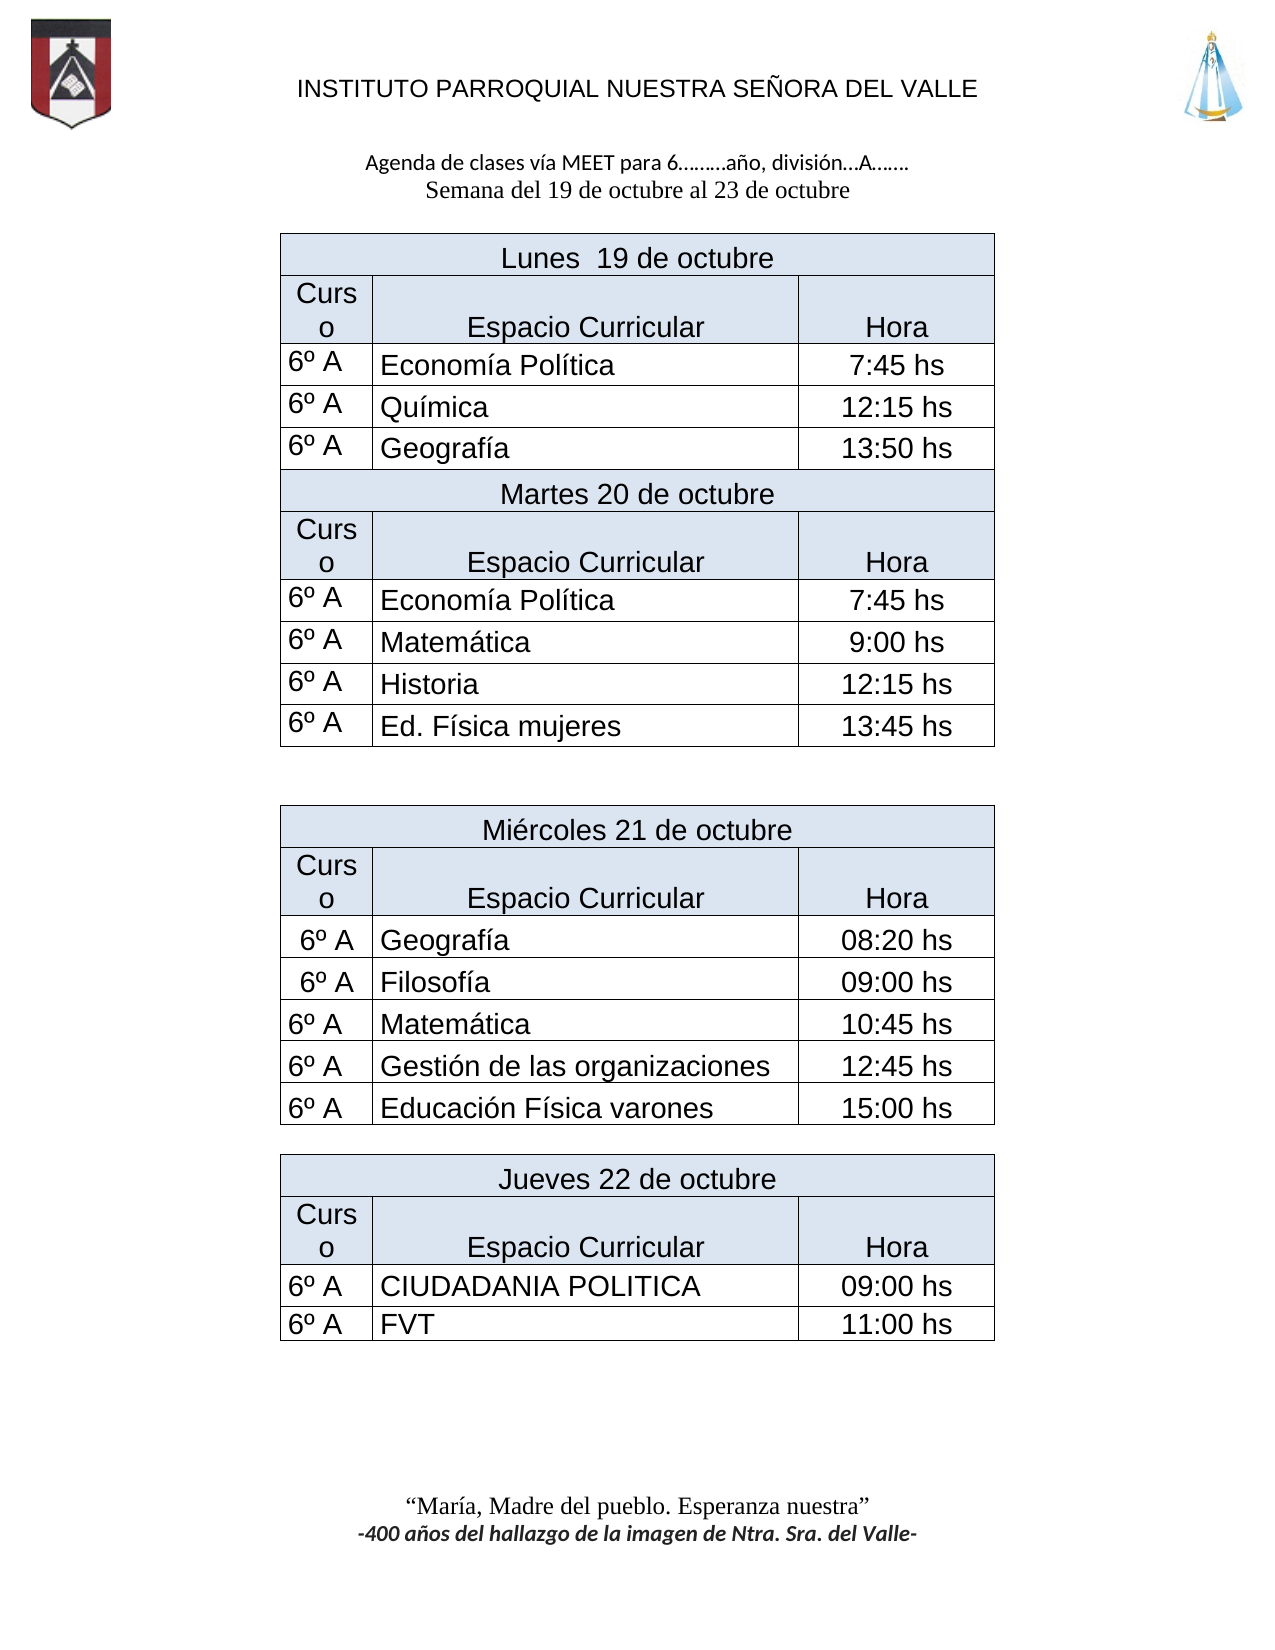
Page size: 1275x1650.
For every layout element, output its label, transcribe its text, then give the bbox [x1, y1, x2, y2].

table_cell Curso [281, 1197, 372, 1264]
table_cell Curso [281, 848, 372, 915]
table_cell Economía Política [373, 344, 798, 385]
table_cell Espacio Curricular [373, 848, 798, 915]
table_cell 6º A [281, 1265, 372, 1306]
table_cell Martes 20 de octubre [281, 470, 994, 511]
table_cell Ed. Física mujeres [373, 705, 798, 746]
table_cell 7:45 hs [799, 344, 994, 385]
table_cell 6º A [281, 580, 372, 621]
table_cell Hora [799, 1197, 994, 1264]
table_cell CIUDADANIA POLITICA [373, 1265, 798, 1306]
table_cell 6º A [281, 664, 372, 704]
table_cell 6º A [281, 1041, 372, 1082]
table_cell 6º A [281, 958, 372, 998]
table_cell Gestión de las organizaciones [373, 1041, 798, 1082]
table_cell 6º A [281, 705, 372, 746]
table_cell 6º A [281, 428, 372, 469]
table_cell Filosofía [373, 958, 798, 998]
table_cell 12:45 hs [799, 1041, 994, 1082]
table_cell 12:15 hs [799, 386, 994, 427]
table_cell Química [373, 386, 798, 427]
table_cell 6º A [281, 386, 372, 427]
table_cell 9:00 hs [799, 622, 994, 662]
table_cell 11:00 hs [799, 1307, 994, 1340]
table_cell Hora [799, 512, 994, 579]
table_cell Historia [373, 664, 798, 704]
table_cell 6º A [281, 916, 372, 957]
table_cell Curso [281, 276, 372, 343]
table_cell Educación Física varones [373, 1083, 798, 1124]
table_cell 6º A [281, 1307, 372, 1340]
table_cell Matemática [373, 1000, 798, 1040]
table_cell Curso [281, 512, 372, 579]
table_cell 6º A [281, 622, 372, 662]
picture [1173, 19, 1246, 129]
table_cell Geografía [373, 428, 798, 469]
table_cell 7:45 hs [799, 580, 994, 621]
table_cell 10:45 hs [799, 1000, 994, 1040]
table_cell Espacio Curricular [373, 512, 798, 579]
table_cell Espacio Curricular [373, 276, 798, 343]
table_cell 13:45 hs [799, 705, 994, 746]
table_cell Geografía [373, 916, 798, 957]
table_cell Matemática [373, 622, 798, 662]
text Agenda de clases vía MEET para 6………año, división…A……. [177, 148, 1098, 176]
table_cell 09:00 hs [799, 958, 994, 998]
picture [29, 18, 110, 129]
table_header Jueves 22 de octubre [281, 1155, 994, 1196]
table_cell Economía Política [373, 580, 798, 621]
table_cell 13:50 hs [799, 428, 994, 469]
table_cell Hora [799, 848, 994, 915]
table_cell 6º A [281, 1000, 372, 1040]
text Semana del 19 de octubre al 23 de octubre [177, 176, 1098, 204]
table_cell 09:00 hs [799, 1265, 994, 1306]
table_header Lunes 19 de octubre [281, 234, 994, 275]
table_cell 08:20 hs [799, 916, 994, 957]
table_cell FVT [373, 1307, 798, 1340]
table_cell 15:00 hs [799, 1083, 994, 1124]
table_cell 6º A [281, 344, 372, 385]
table_cell 12:15 hs [799, 664, 994, 704]
table_cell Hora [799, 276, 994, 343]
table_header Miércoles 21 de octubre [281, 806, 994, 847]
table_cell Espacio Curricular [373, 1197, 798, 1264]
table_cell 6º A [281, 1083, 372, 1124]
